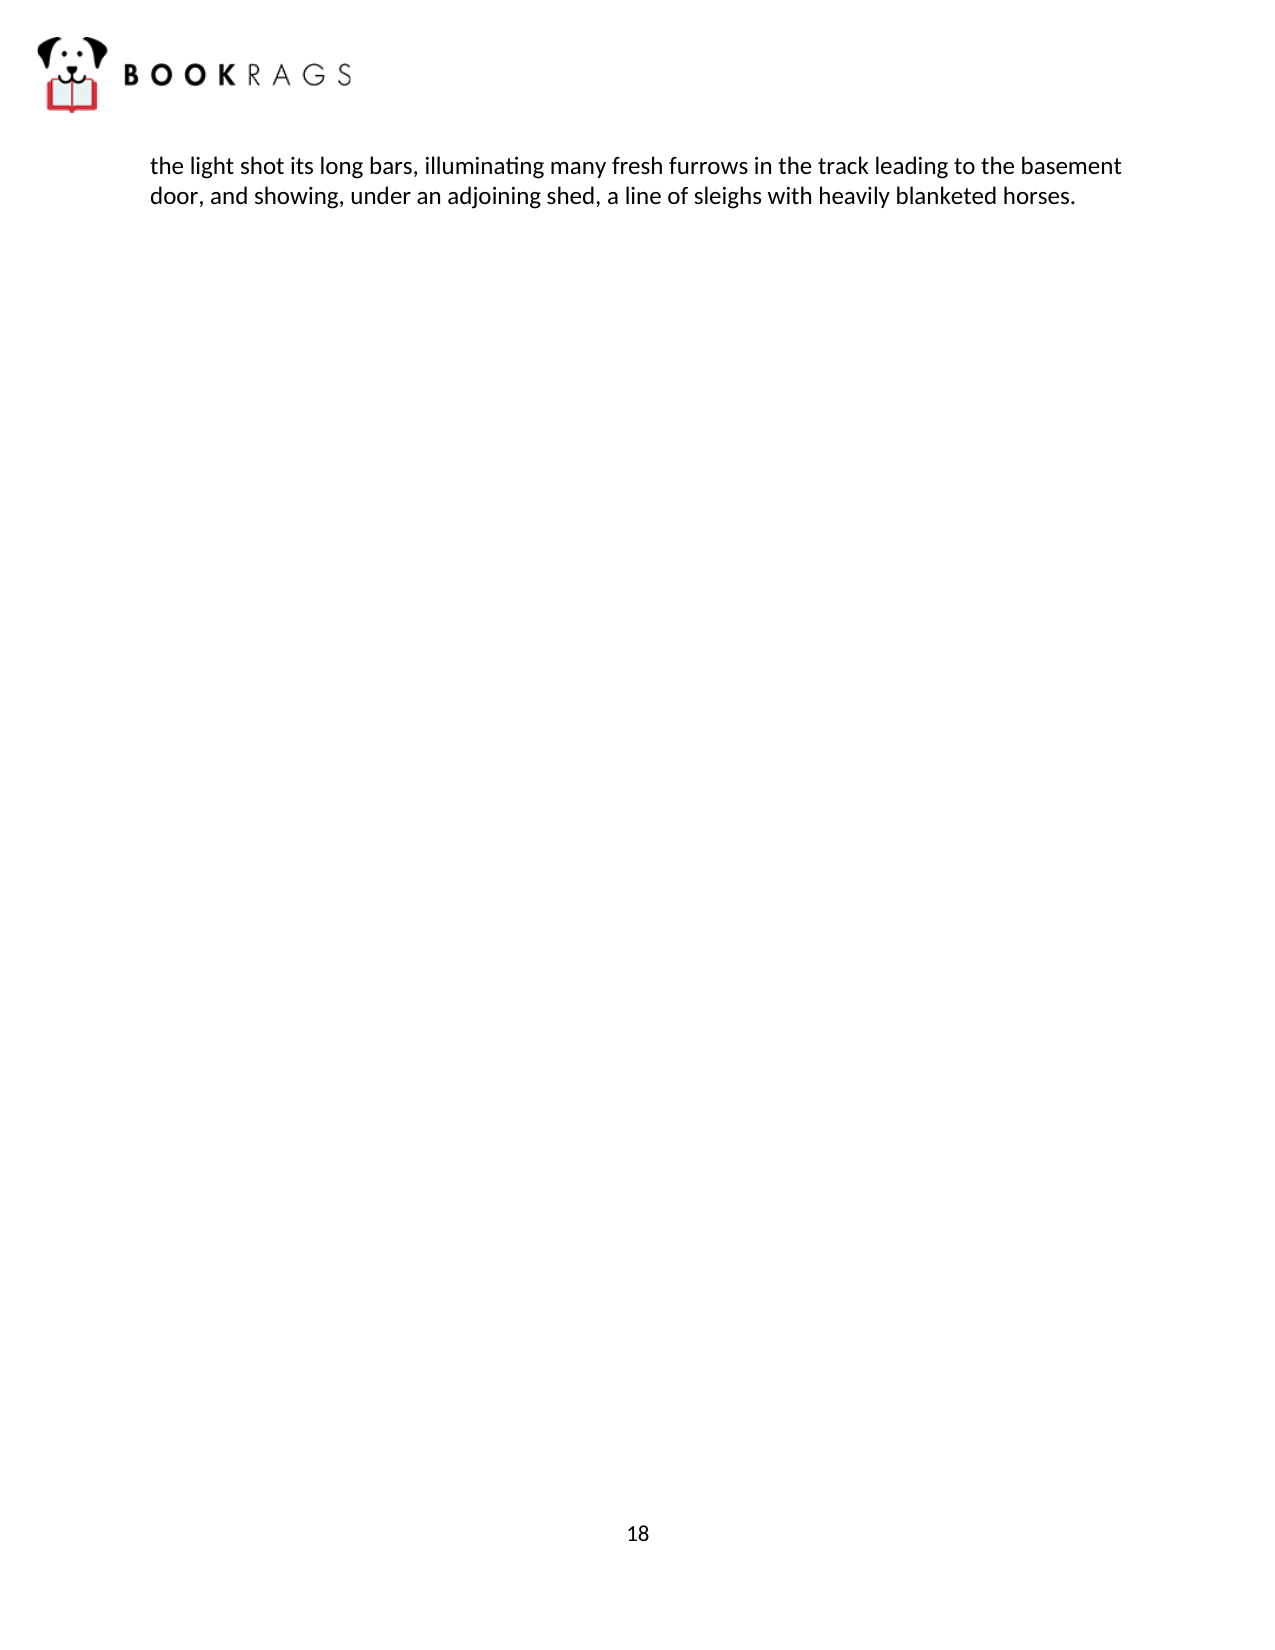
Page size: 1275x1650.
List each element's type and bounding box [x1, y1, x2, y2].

text [150, 150, 1125, 211]
picture [37, 37, 351, 113]
